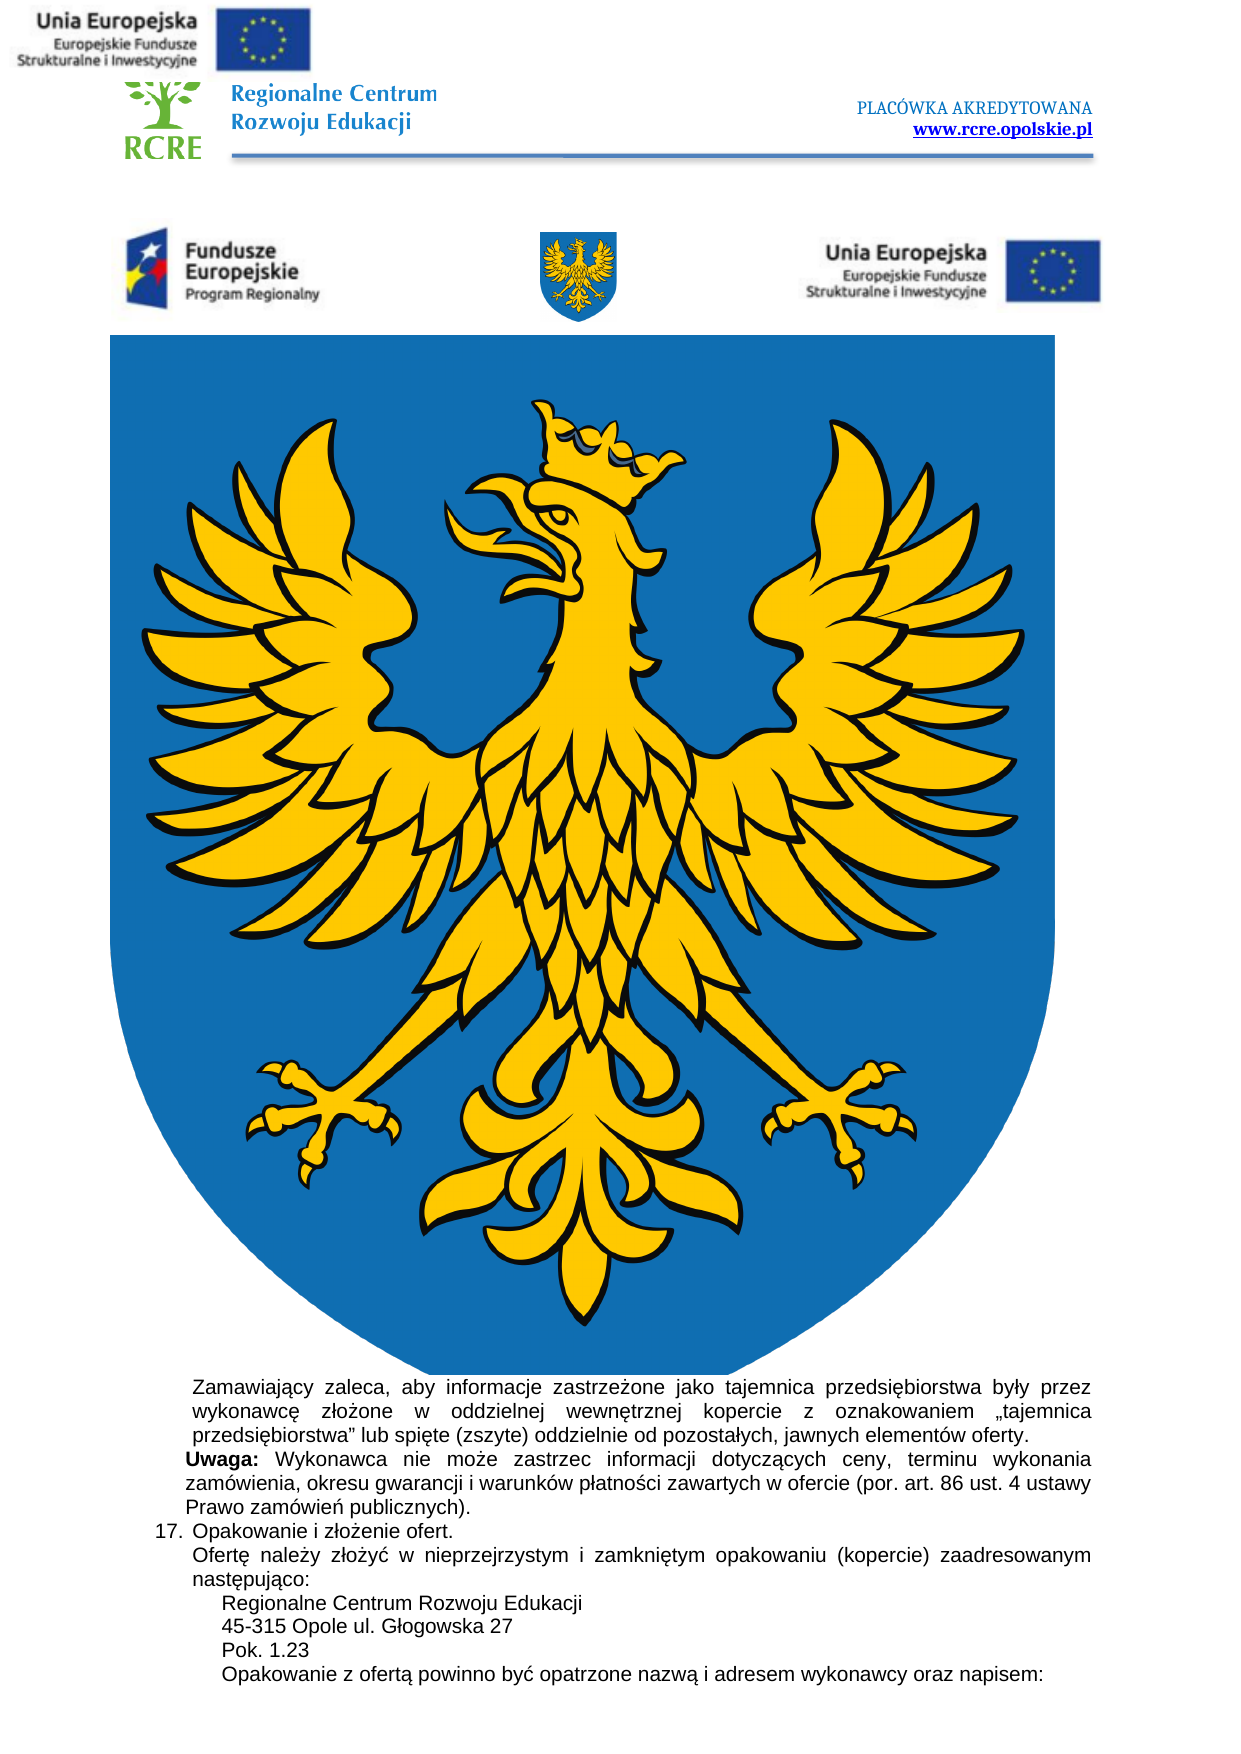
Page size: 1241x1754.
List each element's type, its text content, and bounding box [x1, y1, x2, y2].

text Uwaga: Wykonawca nie może zastrzec informacji dotyczących ceny, terminu wykonania zamówienia, okresu gwarancji i warunków płatności zawartych w ofercie (por. art. 86 ust. 4 ustawy Prawo zamówień publicznych). [185, 1447, 1093, 1518]
list Opakowanie i złożenie ofert. [154, 1518, 1093, 1542]
picture [0, 0, 437, 159]
text Regionalne Centrum Rozwoju Edukacji [148, 1590, 1093, 1614]
text Zamawiający zaleca, aby informacje zastrzeżone jako tajemnica przedsiębiorstwa były przez wykonawcę złożone w oddzielnej wewnętrznej kopercie z oznakowaniem „tajemnica przedsiębiorstwa” lub spięte (zszyte) oddzielnie od pozostałych, jawnych elementów oferty. [192, 1375, 1093, 1447]
text Pok. 1.23 [148, 1638, 1093, 1662]
picture [540, 232, 617, 322]
text Ofertę należy złożyć w nieprzejrzystym i zamkniętym opakowaniu (kopercie) zaadresowanym następująco: [192, 1542, 1093, 1590]
picture [110, 218, 339, 322]
text Opakowanie z ofertą powinno być opatrzone nazwą i adresem wykonawcy oraz napisem: [148, 1662, 1093, 1686]
picture [789, 231, 1108, 313]
text 45-315 Opole ul. Głogowska 27 [148, 1614, 1093, 1638]
picture [110, 335, 1055, 1375]
